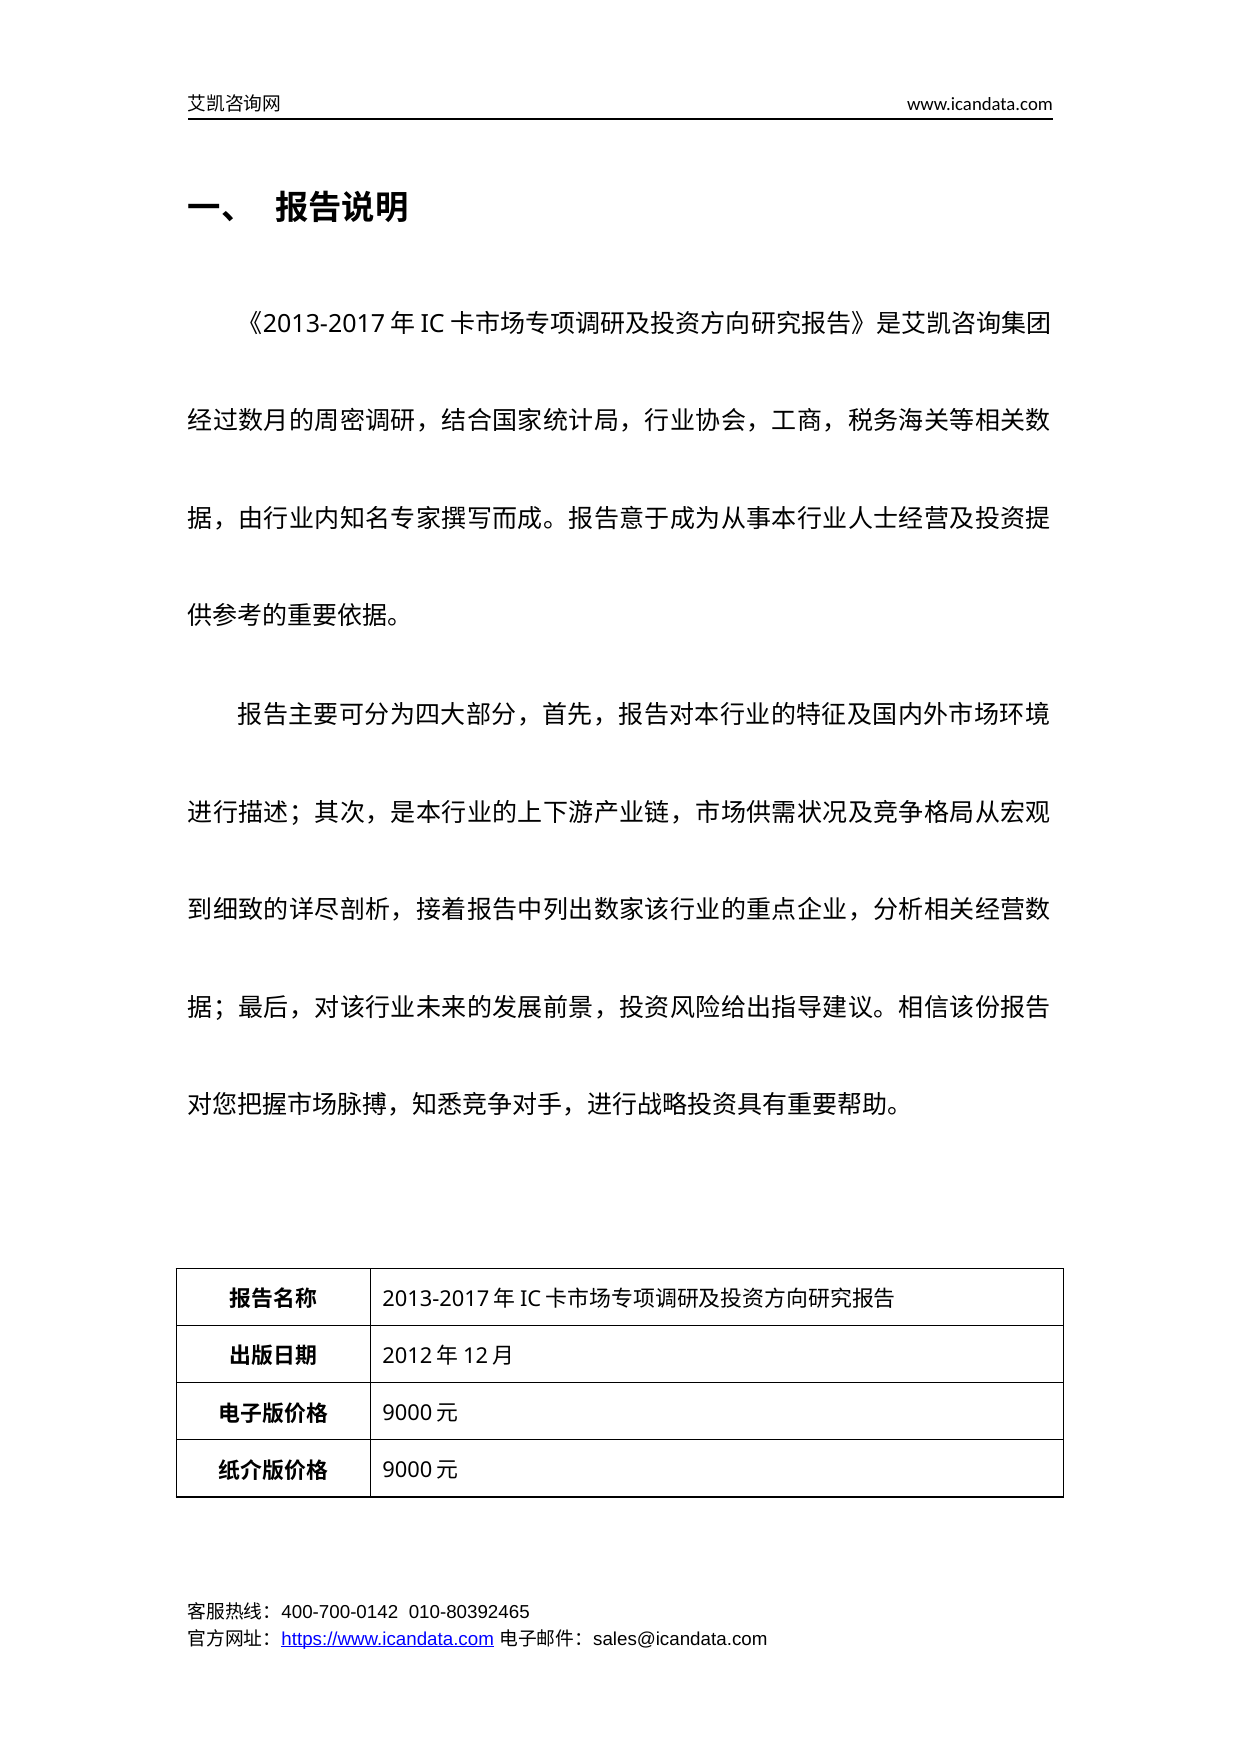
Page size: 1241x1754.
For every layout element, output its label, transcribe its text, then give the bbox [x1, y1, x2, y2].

table_header 2013-2017年IC卡市场专项调研及投资方向研究报告 [371, 1269, 1063, 1325]
subtitle 报告说明 [187, 172, 1053, 237]
text 报告主要可分为四大部分，首先，报告对本行业的特征及国内外市场环境进行描述；其次，是本行业的上下游产业链，市场供需状况及竞争格局从宏观到细致的详尽剖析，接着报告中列出数家该行业的重点企业，分析相关经营数据；最后，对该行业未来的发展前景，投资风险给出指导建议。相信该份报告对您把握市场脉搏，知悉竞争对手，进行战略投资具有重要帮助。 [187, 681, 1053, 1136]
table_header 报告名称 [177, 1269, 370, 1325]
table_cell 2012年12月 [371, 1326, 1063, 1382]
table_cell 出版日期 [177, 1326, 370, 1382]
table_cell 9000元 [371, 1383, 1063, 1439]
table_cell 电子版价格 [177, 1383, 370, 1439]
text 《2013-2017年IC卡市场专项调研及投资方向研究报告》是艾凯咨询集团经过数月的周密调研，结合国家统计局，行业协会，工商，税务海关等相关数据，由行业内知名专家撰写而成。报告意于成为从事本行业人士经营及投资提供参考的重要依据。 [187, 289, 1053, 646]
table_cell 纸介版价格 [177, 1440, 370, 1496]
table_cell 9000元 [371, 1440, 1063, 1496]
